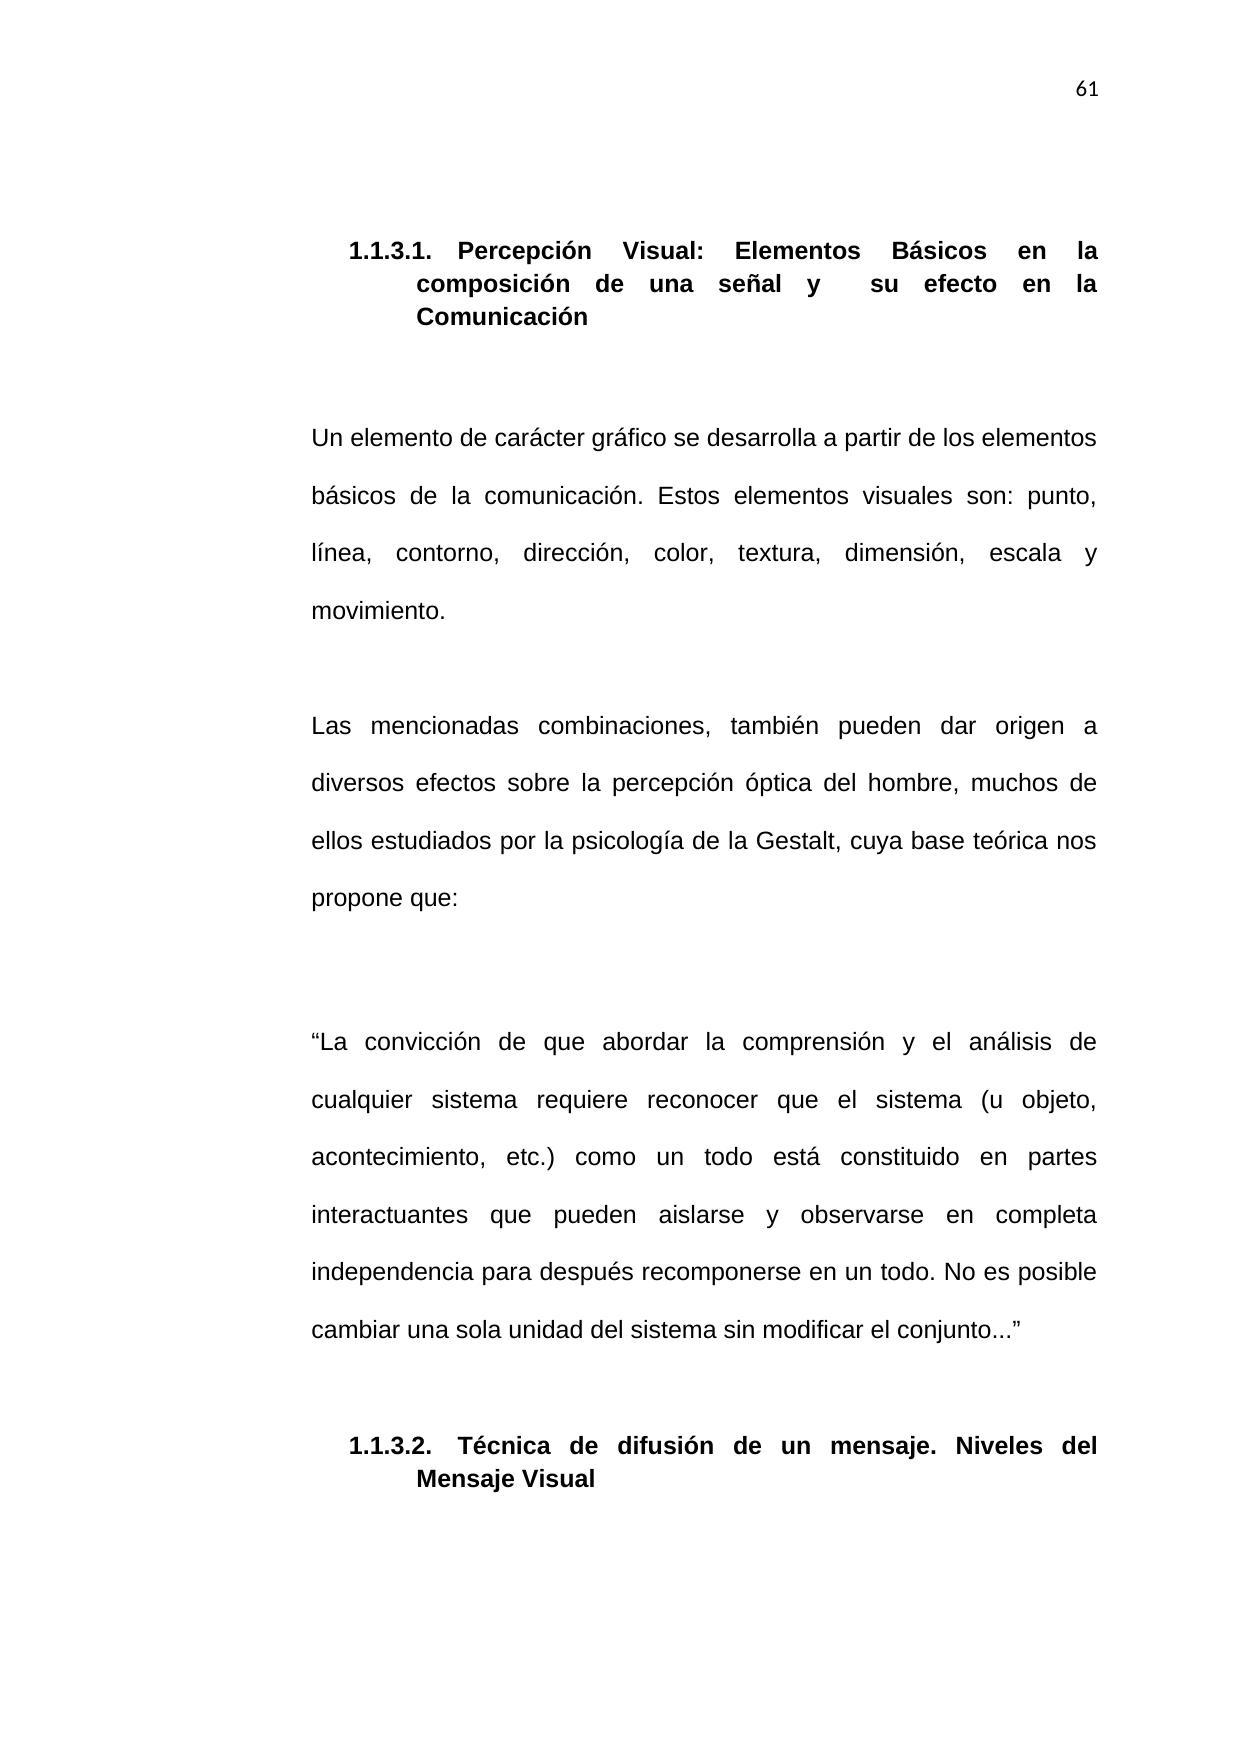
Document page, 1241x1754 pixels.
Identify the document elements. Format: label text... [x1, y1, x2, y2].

list Técnica de difusión de un mensaje. Niveles del Mensaje Visual [349, 1431, 1098, 1493]
list “La convicción de que abordar la comprensión y el análisis de cualquier sistema requiere reconocer que el sistema (u objeto, acontecimiento, etc.) como un todo está constituido en partes interactuantes que pueden aislarse y observarse en completa independencia para después recomponerse en un todo. No es posible cambiar una sola unidad del sistema sin modificar el conjunto...” [311, 1027, 1098, 1343]
list Percepción Visual: Elementos Básicos en la composición de una señal y su efecto en la Comunicación [349, 236, 1098, 331]
list Las mencionadas combinaciones, también pueden dar origen a diversos efectos sobre la percepción óptica del hombre, muchos de ellos estudiados por la psicología de la Gestalt, cuya base teórica nos propone que: [311, 711, 1098, 912]
list Un elemento de carácter gráfico se desarrolla a partir de los elementos básicos de la comunicación. Estos elementos visuales son: punto, línea, contorno, dirección, color, textura, dimensión, escala y movimiento. [311, 423, 1098, 624]
